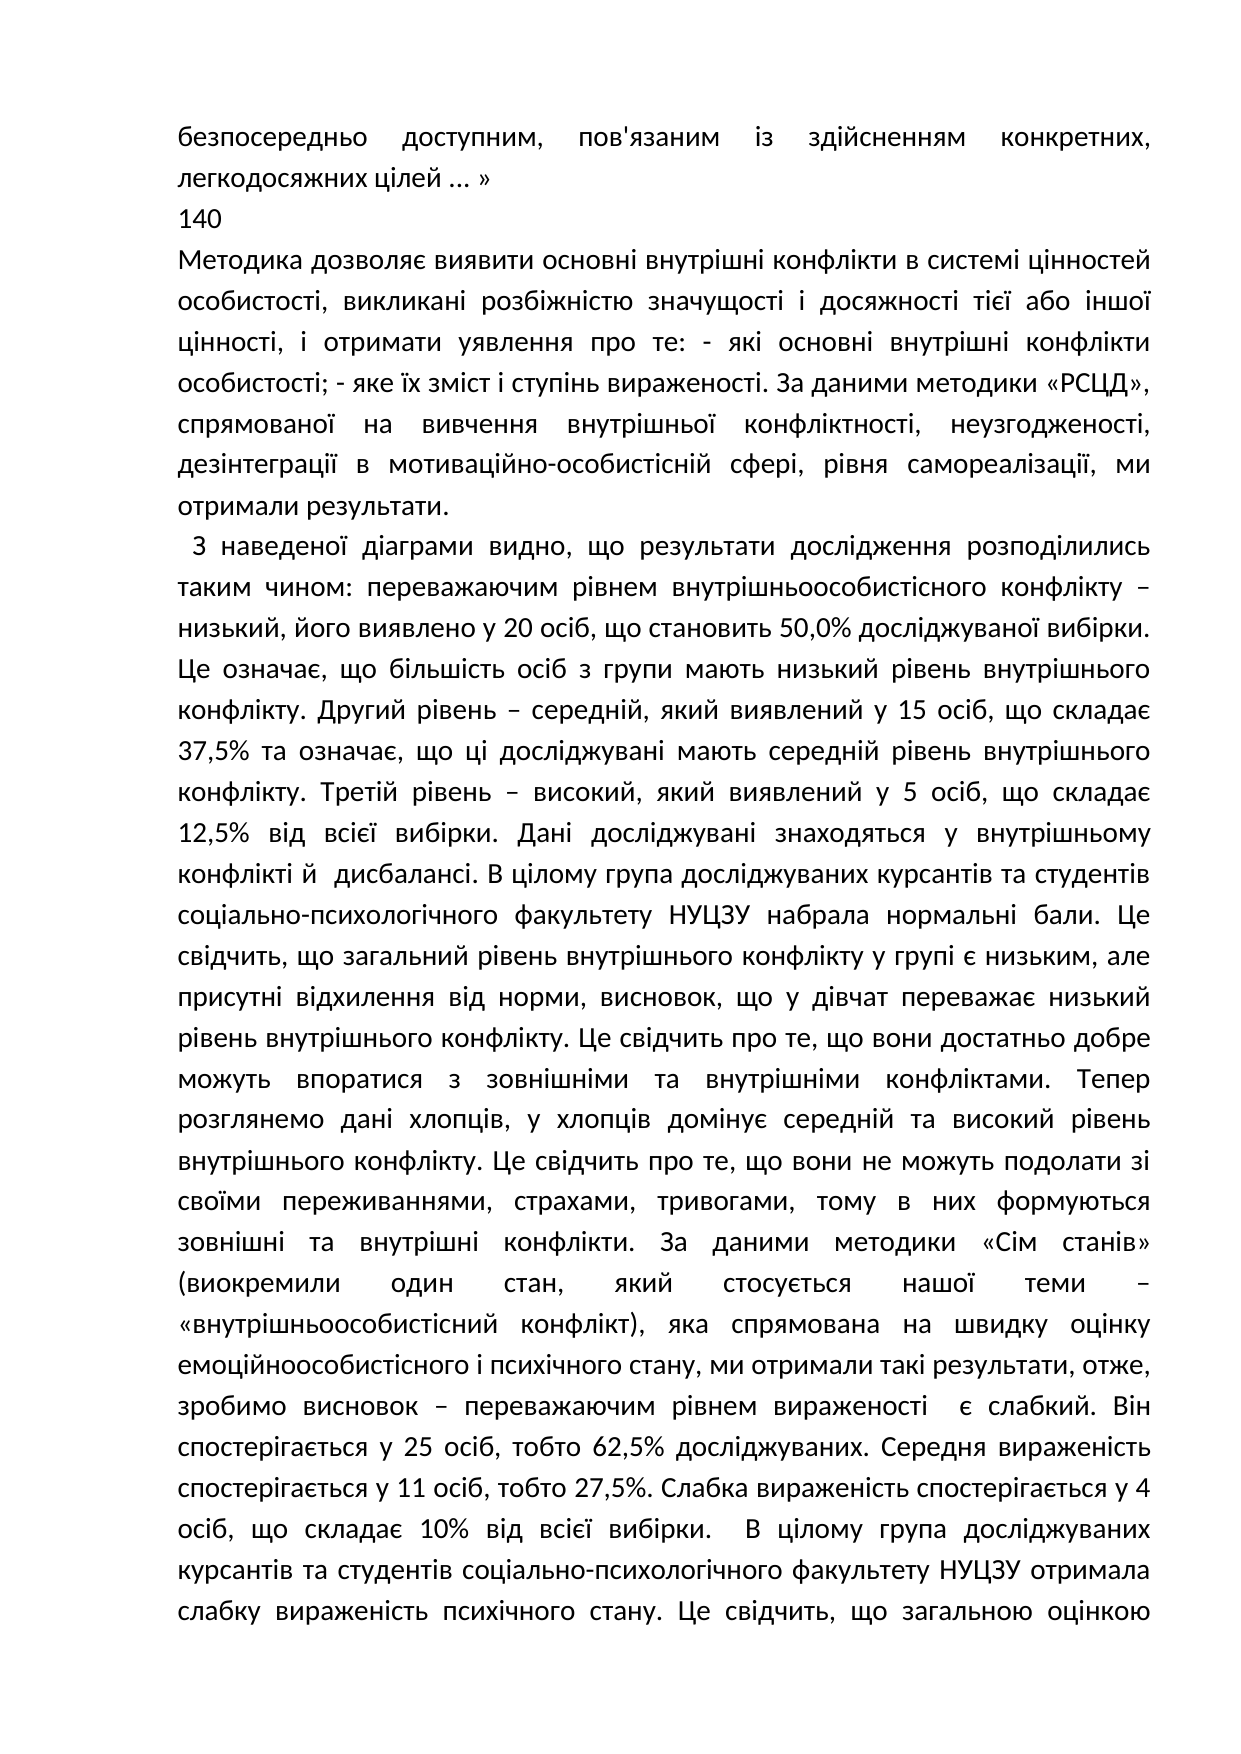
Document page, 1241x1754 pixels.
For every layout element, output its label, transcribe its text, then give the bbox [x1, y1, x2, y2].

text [177, 527, 1152, 1627]
text Методика дозволяє виявити основні внутрішні конфлікти в системі цінностей особистості, викликані розбіжністю значущості і досяжності тієї або іншої цінності, і отримати уявлення про те: - які основні внутрішні конфлікти особистості; - яке їх зміст і ступінь вираженості. За даними методики «РСЦД», спрямованої на вивчення внутрішньої конфліктності, неузгодженості, дезінтеграції в мотиваційно-особистісній сфері, рівня самореалізації, ми отримали результати. [177, 241, 1152, 522]
text 140 [177, 200, 1152, 236]
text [177, 118, 1152, 195]
